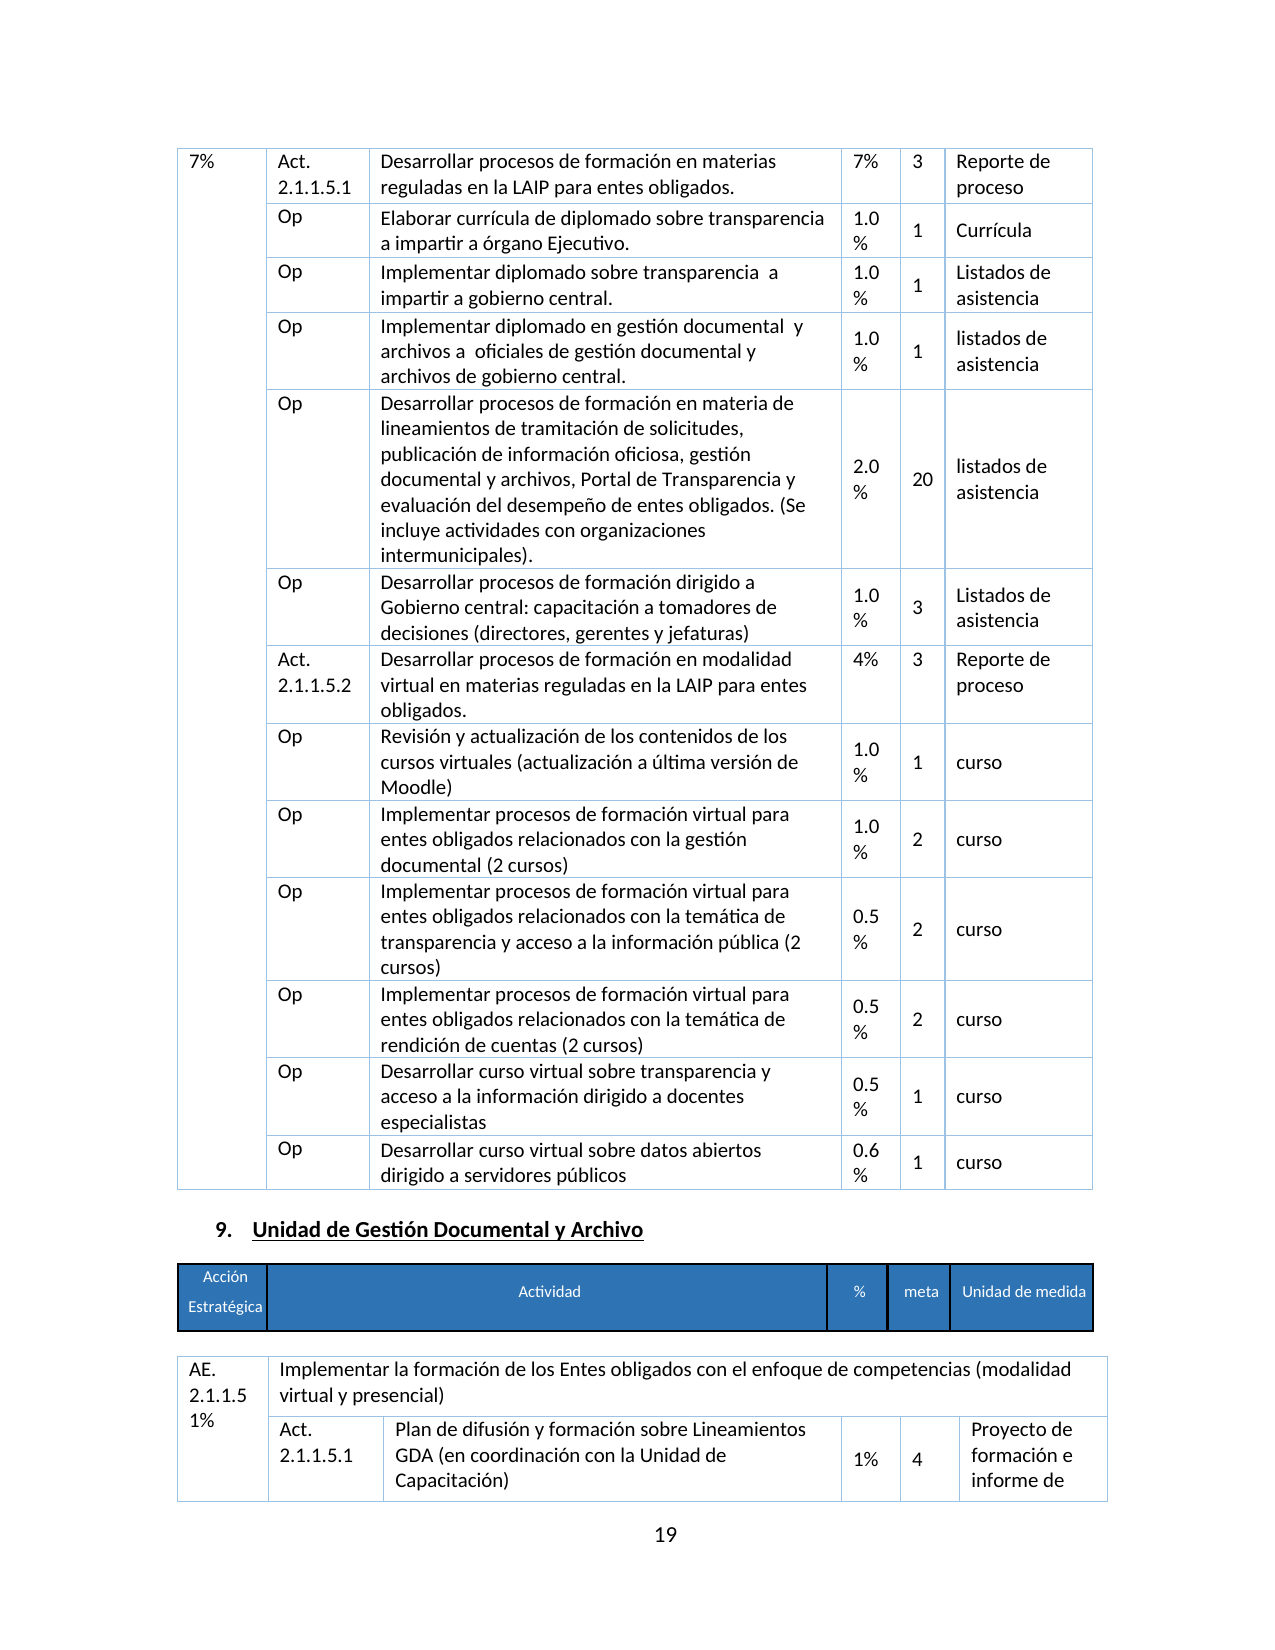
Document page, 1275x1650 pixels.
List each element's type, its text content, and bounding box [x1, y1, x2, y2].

table_cell Desarrollar procesos de formación en modalidad virtual en materias reguladas en la LAIP para entes obligados. [370, 646, 841, 723]
table_cell Desarrollar procesos de formación dirigido a Gobierno central: capacitación a tomadores de decisiones (directores, gerentes y jefaturas) [370, 569, 841, 645]
table_header Unidad de medida [951, 1265, 1092, 1330]
table_cell 0.6% [842, 1136, 900, 1189]
table_cell Implementar procesos de formación virtual para entes obligados relacionados con la gestión documental (2 cursos) [370, 801, 841, 877]
table_cell 1.0% [842, 313, 900, 389]
table_cell Listados de asistencia [946, 569, 1092, 645]
table_cell curso [946, 724, 1092, 800]
table_cell 0.5% [842, 981, 900, 1057]
table_cell 2.0% [842, 390, 900, 568]
table_cell Op [267, 801, 369, 877]
table_cell curso [946, 801, 1092, 877]
table_cell 4 [901, 1417, 959, 1501]
table_cell Op [267, 981, 369, 1057]
table_cell Op [267, 204, 369, 257]
table_cell Op [267, 313, 369, 389]
table_header Actividad [268, 1265, 826, 1330]
table_cell curso [946, 1058, 1092, 1134]
table_cell 1.0% [842, 801, 900, 877]
table_cell Implementar procesos de formación virtual para entes obligados relacionados con la temática de transparencia y acceso a la información pública (2 cursos) [370, 878, 841, 980]
table_cell 7% [842, 149, 900, 202]
table_cell 1 [901, 313, 944, 389]
table_cell Elaborar currícula de diplomado sobre transparencia a impartir a órgano Ejecutivo. [370, 204, 841, 257]
table_cell Op [267, 724, 369, 800]
table_cell 1.0% [842, 204, 900, 257]
table_cell Desarrollar procesos de formación en materia de lineamientos de tramitación de solicitudes, publicación de información oficiosa, gestión documental y archivos, Portal de Transparencia y evaluación del desempeño de entes obligados. (Se incluye actividades con organizaciones intermunicipales). [370, 390, 841, 568]
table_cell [960, 1417, 1107, 1501]
table_cell AE. 2.1.1.5 7% [178, 149, 266, 1189]
table_cell curso [946, 1136, 1092, 1189]
table_cell Op [267, 258, 369, 312]
table_cell curso [946, 981, 1092, 1057]
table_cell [384, 1417, 841, 1501]
table_cell Currícula [946, 204, 1092, 257]
table_cell Desarrollar curso virtual sobre transparencia y acceso a la información dirigido a docentes especialistas [370, 1058, 841, 1134]
list Unidad de Gestión Documental y Archivo [215, 1216, 1098, 1244]
table_cell 1.0% [842, 569, 900, 645]
table_cell Act. 2.1.1.5.1 [267, 149, 369, 202]
table_cell 1.0% [842, 724, 900, 800]
table_cell 0.5% [842, 878, 900, 980]
table_header % [828, 1265, 886, 1330]
table_cell 3 [901, 149, 944, 202]
table_cell 1 [901, 204, 944, 257]
table_cell listados de asistencia [946, 313, 1092, 389]
table_cell Op [267, 878, 369, 980]
table_cell Reporte de proceso [946, 646, 1092, 723]
table_cell listados de asistencia [946, 390, 1092, 568]
table_cell Op [267, 1058, 369, 1134]
table_cell 3 [901, 569, 944, 645]
table_cell 1 [901, 1136, 944, 1189]
table_cell Listados de asistencia [946, 258, 1092, 312]
table_cell 1 [901, 1058, 944, 1134]
table_cell 1.0% [842, 258, 900, 312]
table_cell 3 [901, 646, 944, 723]
table_cell Act. 2.1.1.5.1 [269, 1417, 383, 1501]
table_header Acción Estratégica [179, 1265, 266, 1330]
table_cell 4% [842, 646, 900, 723]
table_header Implementar la formación de los Entes obligados con el enfoque de competencias (modalidad virtual y presencial) [269, 1357, 1107, 1416]
table_cell Desarrollar procesos de formación en materias reguladas en la LAIP para entes obligados. [370, 149, 841, 202]
table_cell 0.5% [842, 1058, 900, 1134]
table_cell Op [267, 569, 369, 645]
table_cell Desarrollar curso virtual sobre datos abiertos dirigido a servidores públicos [370, 1136, 841, 1189]
table_header AE. 2.1.1.5 1% [178, 1357, 268, 1501]
table_cell Op [267, 390, 369, 568]
table_cell 1 [901, 724, 944, 800]
table_cell curso [946, 878, 1092, 980]
table_cell 2 [901, 981, 944, 1057]
table_cell Act. 2.1.1.5.2 [267, 646, 369, 723]
table_cell Revisión y actualización de los contenidos de los cursos virtuales (actualización a última versión de Moodle) [370, 724, 841, 800]
table_cell 1 [901, 258, 944, 312]
table_cell Implementar diplomado en gestión documental y archivos a oficiales de gestión documental y archivos de gobierno central. [370, 313, 841, 389]
table_cell 20 [901, 390, 944, 568]
table_cell Op [267, 1136, 369, 1189]
table_cell 1% [842, 1417, 900, 1501]
table_cell Reporte de proceso [946, 149, 1092, 202]
table_header meta [889, 1265, 949, 1330]
table_cell Implementar diplomado sobre transparencia a impartir a gobierno central. [370, 258, 841, 312]
table_cell Implementar procesos de formación virtual para entes obligados relacionados con la temática de rendición de cuentas (2 cursos) [370, 981, 841, 1057]
table_cell 2 [901, 801, 944, 877]
table_cell 2 [901, 878, 944, 980]
